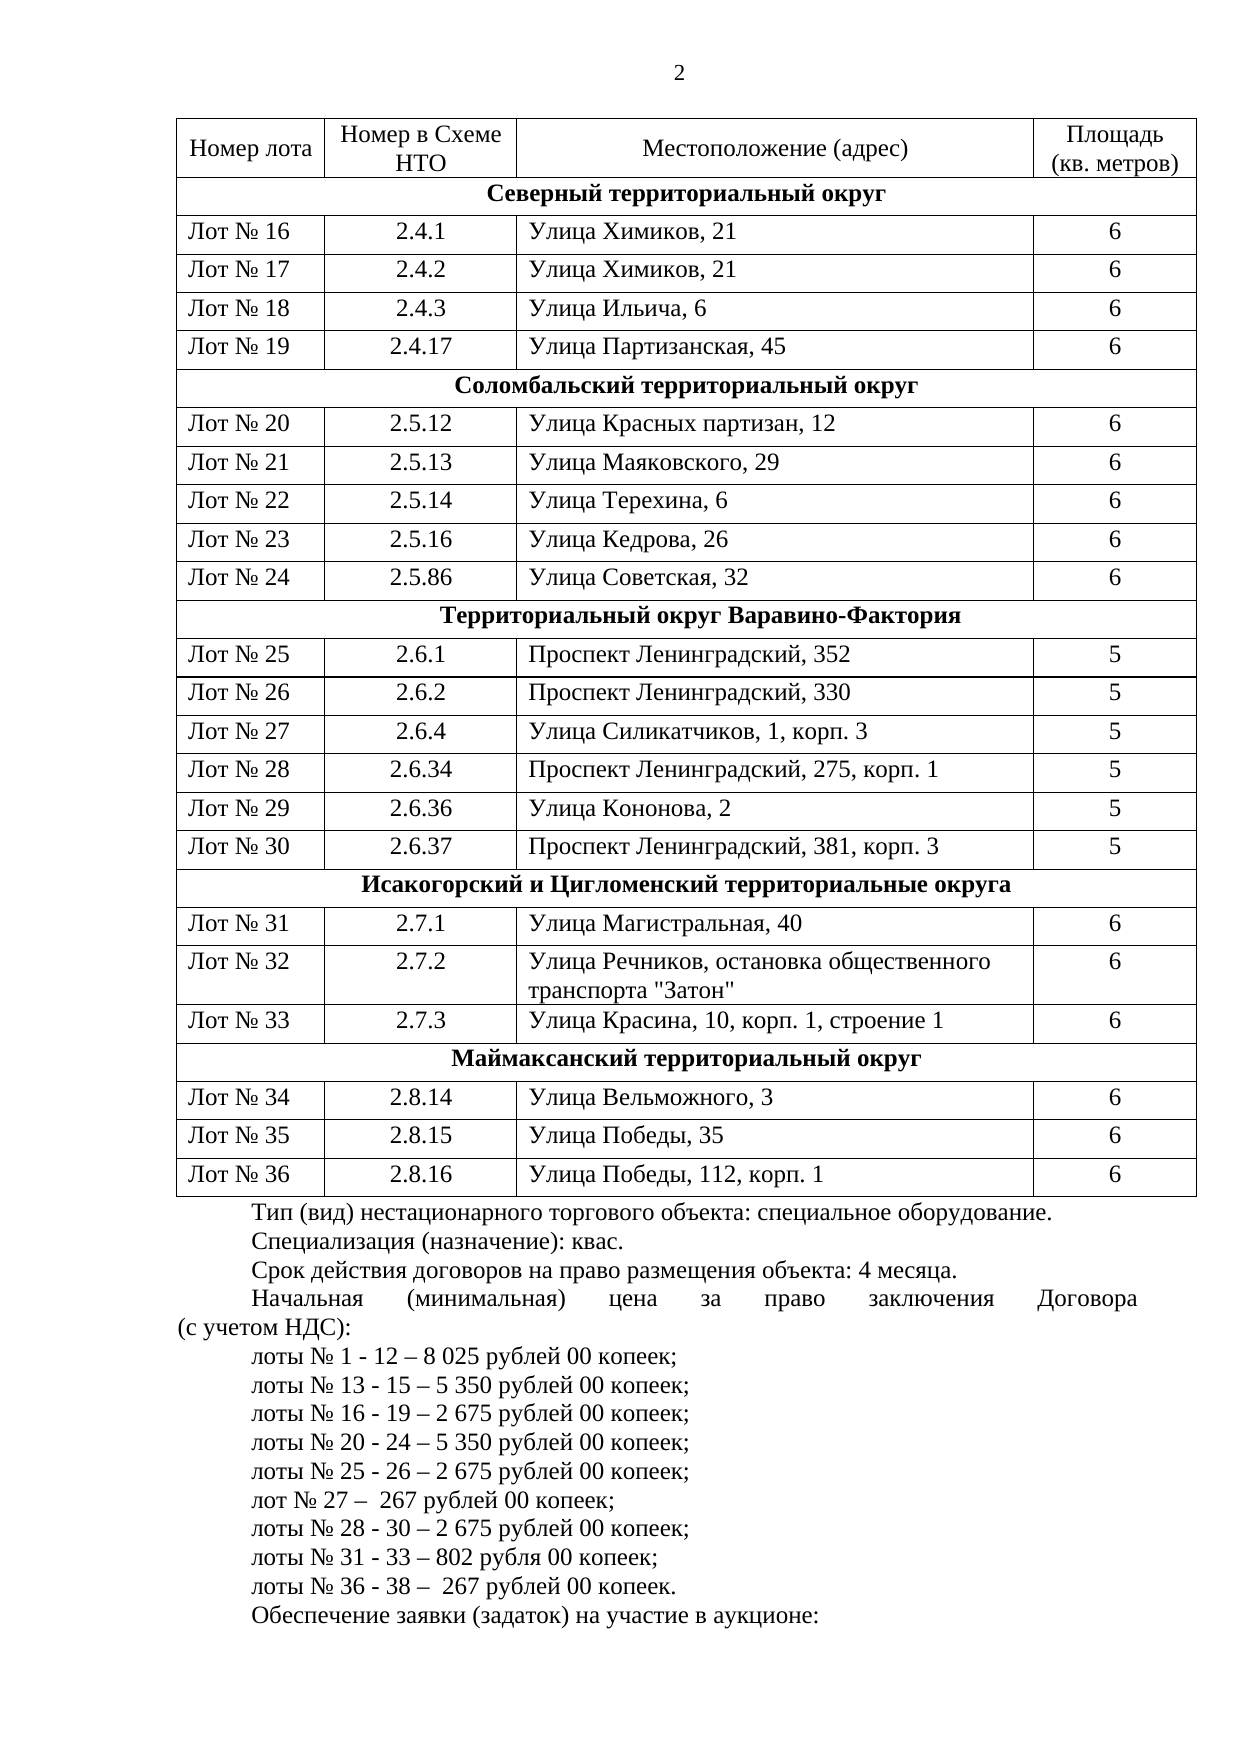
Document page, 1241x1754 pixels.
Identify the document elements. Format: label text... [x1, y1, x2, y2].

text Обеспечение заявки (задаток) на участие в аукционе: [177, 1600, 1181, 1628]
text лоты № 16 - 19 – 2 675 рублей 00 копеек; [177, 1398, 1181, 1427]
table_header Номер лота [177, 119, 324, 177]
table_cell Улица Победы, 35 [517, 1120, 1033, 1158]
table_cell Улица Партизанская, 45 [517, 331, 1033, 369]
table_cell 6 [1034, 408, 1196, 446]
text лоты № 28 - 30 – 2 675 рублей 00 копеек; [177, 1513, 1181, 1542]
table_cell 2.6.4 [325, 716, 516, 753]
table_cell Улица Красных партизан, 12 [517, 408, 1033, 446]
text лоты № 31 - 33 – 802 рубля 00 копеек; [177, 1542, 1181, 1571]
table_cell 2.6.37 [325, 831, 516, 868]
table_cell 6 [1034, 216, 1196, 253]
table_cell 6 [1034, 485, 1196, 523]
table_cell 2.8.15 [325, 1120, 516, 1158]
table_cell Улица Ильича, 6 [517, 293, 1033, 330]
table_cell Лот № 17 [177, 255, 324, 292]
table_cell Улица Красина, 10, корп. 1, строение 1 [517, 1005, 1033, 1042]
table_header Местоположение (адрес) [517, 119, 1033, 177]
table_cell 6 [1034, 1120, 1196, 1158]
text лот № 27 – 267 рублей 00 копеек; [177, 1485, 1181, 1513]
table_cell 5 [1034, 639, 1196, 676]
table_cell Лот № 19 [177, 331, 324, 369]
table_cell 2.4.17 [325, 331, 516, 369]
table_cell 5 [1034, 754, 1196, 792]
table_cell 6 [1034, 562, 1196, 599]
table_cell Улица Кедрова, 26 [517, 524, 1033, 561]
table_cell Лот № 27 [177, 716, 324, 753]
table_cell Лот № 29 [177, 793, 324, 830]
table_cell 5 [1034, 716, 1196, 753]
table_cell Лот № 30 [177, 831, 324, 868]
table_cell Проспект Ленинградский, 330 [517, 678, 1033, 715]
text лоты № 1 - 12 – 8 025 рублей 00 копеек; [177, 1341, 1181, 1370]
table_cell Лот № 36 [177, 1159, 324, 1196]
table_cell 2.8.16 [325, 1159, 516, 1196]
table_cell Улица Речников, остановка общественного транспорта "Затон" [517, 946, 1033, 1004]
table_cell 6 [1034, 255, 1196, 292]
table_cell Проспект Ленинградский, 381, корп. 3 [517, 831, 1033, 868]
text Тип (вид) нестационарного торгового объекта: специальное оборудование. [177, 1197, 1181, 1226]
table_header Площадь (кв. метров) [1034, 119, 1196, 177]
table_cell Улица Химиков, 21 [517, 216, 1033, 253]
table_cell 6 [1034, 331, 1196, 369]
table_cell Улица Терехина, 6 [517, 485, 1033, 523]
table_cell 2.6.36 [325, 793, 516, 830]
table_cell 2.5.12 [325, 408, 516, 446]
table_cell 2.4.1 [325, 216, 516, 253]
table_cell Улица Химиков, 21 [517, 255, 1033, 292]
text Срок действия договоров на право размещения объекта: 4 месяца. [177, 1255, 1181, 1283]
table_cell Улица Советская, 32 [517, 562, 1033, 599]
table_cell Лот № 33 [177, 1005, 324, 1042]
table_cell 2.5.16 [325, 524, 516, 561]
table_cell 5 [1034, 793, 1196, 830]
table_cell Улица Маяковского, 29 [517, 447, 1033, 484]
table_cell 2.8.14 [325, 1082, 516, 1119]
table_cell 2.5.13 [325, 447, 516, 484]
table_cell 5 [1034, 678, 1196, 715]
table_cell Проспект Ленинградский, 275, корп. 1 [517, 754, 1033, 792]
table_cell Соломбальский территориальный округ [177, 370, 1196, 407]
table_cell Лот № 34 [177, 1082, 324, 1119]
table_cell Улица Кононова, 2 [517, 793, 1033, 830]
table_cell 2.4.3 [325, 293, 516, 330]
table_cell Лот № 20 [177, 408, 324, 446]
table_cell 2.4.2 [325, 255, 516, 292]
table_cell Лот № 22 [177, 485, 324, 523]
table_cell Лот № 28 [177, 754, 324, 792]
table_cell Лот № 23 [177, 524, 324, 561]
table_cell 2.6.2 [325, 678, 516, 715]
table_cell 6 [1034, 524, 1196, 561]
table_cell Лот № 35 [177, 1120, 324, 1158]
table_cell 2.6.1 [325, 639, 516, 676]
table_cell 5 [1034, 831, 1196, 868]
table_cell Лот № 16 [177, 216, 324, 253]
table_cell Территориальный округ Варавино-Фактория [177, 601, 1196, 638]
text лоты № 25 - 26 – 2 675 рублей 00 копеек; [177, 1456, 1181, 1485]
table_cell 2.7.2 [325, 946, 516, 1004]
table_cell 2.5.86 [325, 562, 516, 599]
table_cell 6 [1034, 447, 1196, 484]
table_cell Улица Победы, 112, корп. 1 [517, 1159, 1033, 1196]
table_cell Проспект Ленинградский, 352 [517, 639, 1033, 676]
table_cell 6 [1034, 1082, 1196, 1119]
table_cell Исакогорский и Цигломенский территориальные округа [177, 870, 1196, 907]
table_cell 2.7.1 [325, 908, 516, 945]
table_cell 2.5.14 [325, 485, 516, 523]
table_cell Лот № 24 [177, 562, 324, 599]
table_cell Улица Магистральная, 40 [517, 908, 1033, 945]
text лоты № 20 - 24 – 5 350 рублей 00 копеек; [177, 1427, 1181, 1456]
text Специализация (назначение): квас. [177, 1226, 1181, 1255]
table_cell 2.7.3 [325, 1005, 516, 1042]
table_cell Улица Вельможного, 3 [517, 1082, 1033, 1119]
table_cell Лот № 31 [177, 908, 324, 945]
table_cell Северный территориальный округ [177, 178, 1196, 215]
table_cell Лот № 32 [177, 946, 324, 1004]
table_cell 6 [1034, 908, 1196, 945]
text Начальная (минимальная) цена за право заключения Договора (с учетом НДС): [177, 1283, 1181, 1341]
table_cell 6 [1034, 1005, 1196, 1042]
table_cell 2.6.34 [325, 754, 516, 792]
table_cell 6 [1034, 946, 1196, 1004]
table_cell 6 [1034, 1159, 1196, 1196]
table_cell 6 [1034, 293, 1196, 330]
table_cell Лот № 25 [177, 639, 324, 676]
table_cell Лот № 26 [177, 678, 324, 715]
text лоты № 36 - 38 – 267 рублей 00 копеек. [177, 1571, 1181, 1600]
table_cell Лот № 18 [177, 293, 324, 330]
table_cell Маймаксанский территориальный округ [177, 1044, 1196, 1081]
table_header Номер в Схеме НТО [325, 119, 516, 177]
text лоты № 13 - 15 – 5 350 рублей 00 копеек; [177, 1370, 1181, 1398]
table_cell Улица Силикатчиков, 1, корп. 3 [517, 716, 1033, 753]
table_cell Лот № 21 [177, 447, 324, 484]
